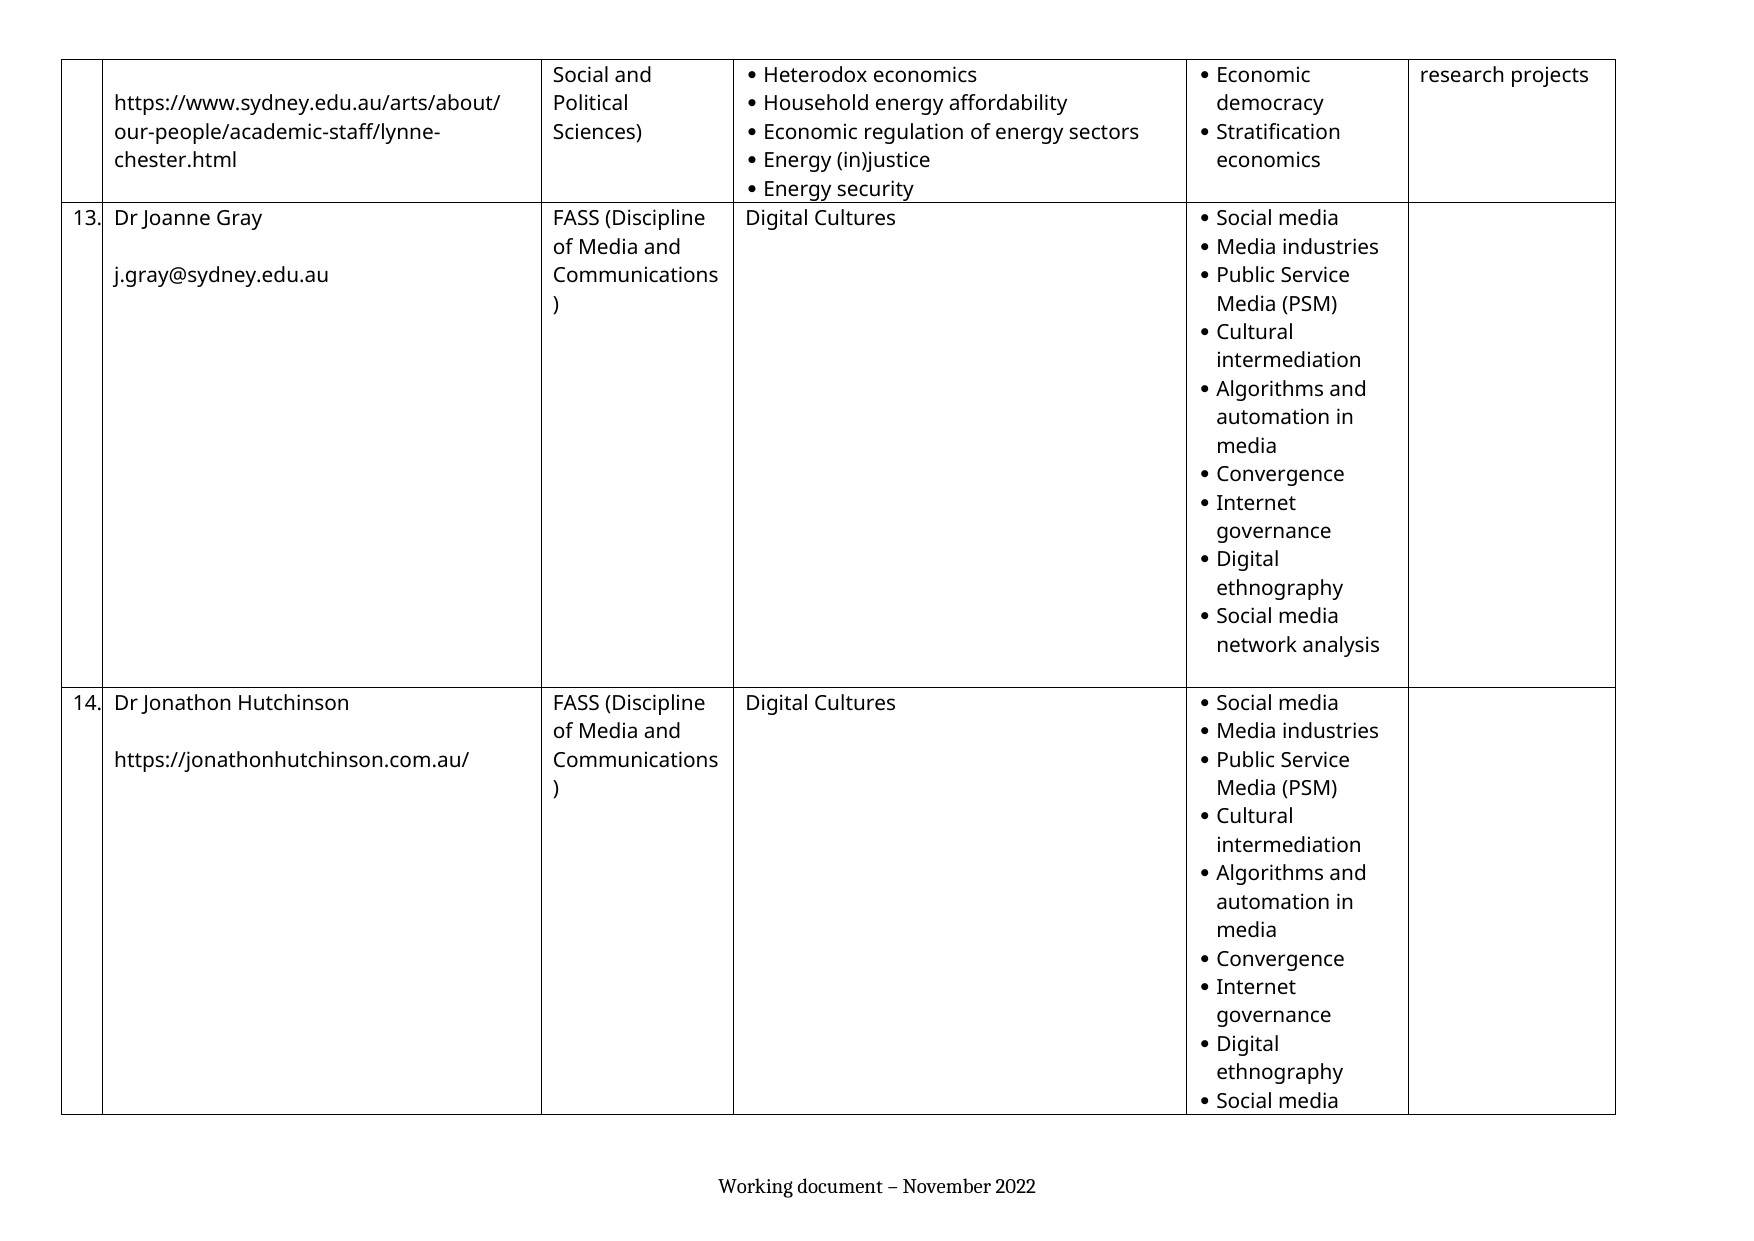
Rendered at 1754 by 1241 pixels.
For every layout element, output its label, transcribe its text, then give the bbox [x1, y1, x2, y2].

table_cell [542, 60, 733, 202]
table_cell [1187, 688, 1408, 1114]
table_cell Dr Joanne Gray j.gray@sydney.edu.au [103, 203, 541, 687]
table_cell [103, 60, 541, 202]
table_cell [1409, 688, 1615, 1114]
table_cell [62, 203, 102, 687]
table_cell Digital Cultures [734, 203, 1186, 687]
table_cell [103, 688, 541, 1114]
table_cell [62, 60, 102, 202]
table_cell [1187, 60, 1408, 202]
table_cell Collaboration on research projects [1409, 60, 1615, 202]
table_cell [734, 60, 1186, 202]
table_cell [542, 688, 733, 1114]
table_cell FASS (Discipline of Media and Communications) [542, 203, 733, 687]
table_cell Digital Cultures [734, 688, 1186, 1114]
table_cell [1409, 203, 1615, 687]
table_cell [62, 688, 102, 1114]
